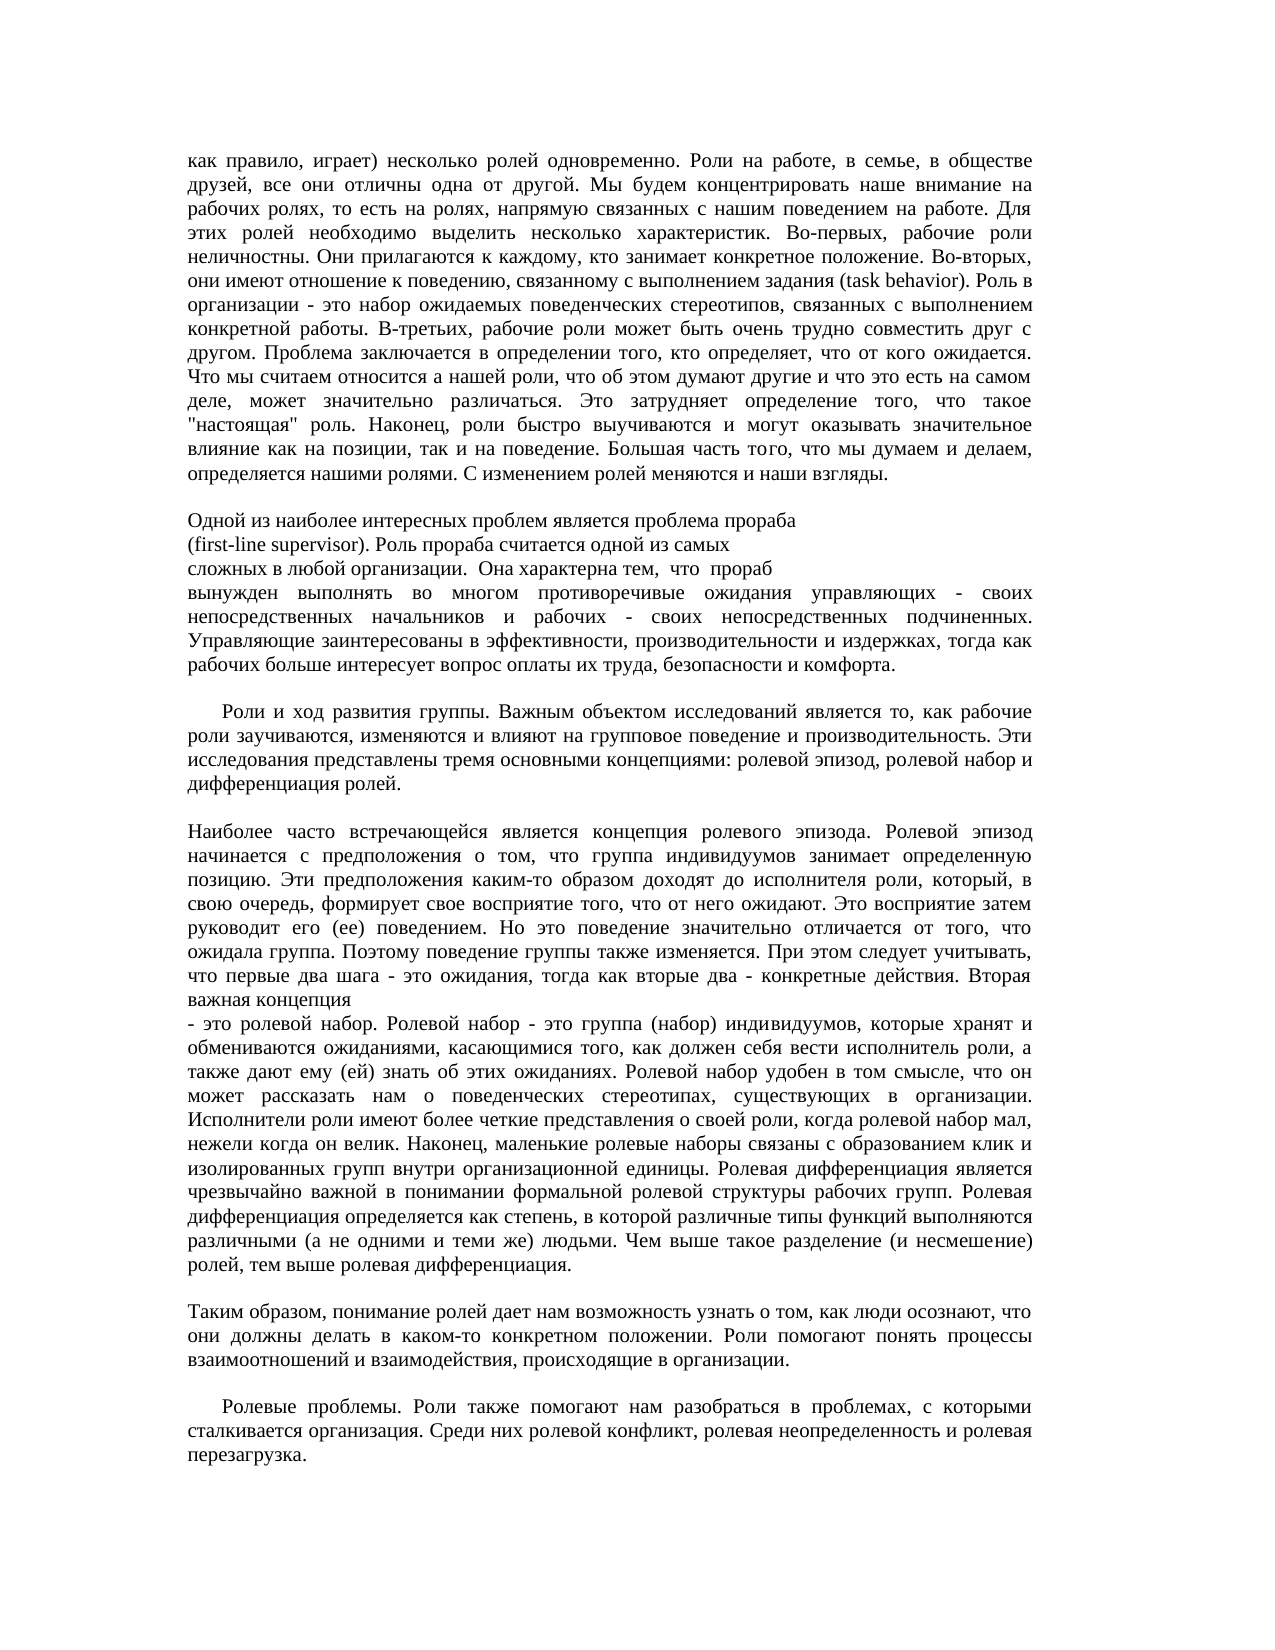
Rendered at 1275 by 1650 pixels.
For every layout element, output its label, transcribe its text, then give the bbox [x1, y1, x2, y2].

text Одной из наиболее интересных проблем является проблема прораба [187, 508, 1033, 532]
text вынужден выполнять во многом противоречивые ожидания управляющих - своих непосредственных начальников и рабочих - своих непосредственных подчиненных. Управляющие заинтересованы в эффективности, производительности и издержках, тогда как рабочих больше интересует вопрос оплаты их труда, безопасности и комфорта. [187, 580, 1033, 676]
text - это ролевой набор. Ролевой набор - это группа (набор) индивидуумов, которые хранят и обмениваются ожиданиями, касающимися того, как должен себя вести исполнитель роли, а также дают ему (ей) знать об этих ожиданиях. Ролевой набор удобен в том смысле, что он может рассказать нам о поведенческих стереотипах, существующих в организации. Исполнители роли имеют более четкие представления о своей роли, когда ролевой набор мал, нежели когда он велик. Наконец, маленькие ролевые наборы связаны с образованием клик и изолированных групп внутри организационной единицы. Ролевая дифференциация является чрезвычайно важной в понимании формальной ролевой структуры рабочих групп. Ролевая дифференциация определяется как степень, в которой различные типы функций выполняются различными (а не одними и теми же) людьми. Чем выше такое разделение (и несмешение) ролей, тем выше ролевая дифференциация. [187, 1011, 1033, 1276]
text (first-line supervisor). Роль прораба считается одной из самых [187, 532, 1033, 556]
text Роли и ход развития группы. Важным объектом исследований является то, как рабочие роли заучиваются, изменяются и влияют на групповое поведение и производительность. Эти исследования представлены тремя основными концепциями: ролевой эпизод, ролевой набор и дифференциация ролей. [187, 699, 1033, 795]
text Ролевые проблемы. Роли также помогают нам разобраться в проблемах, с которыми сталкивается организация. Среди них ролевой конфликт, ролевая неопределенность и ролевая перезагрузка. [187, 1394, 1033, 1466]
text Таким образом, понимание ролей дает нам возможность узнать о том, как люди осознают, что они должны делать в каком-то конкретном положении. Роли помогают понять процессы взаимоотношений и взаимодействия, происходящие в организации. [187, 1299, 1033, 1371]
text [187, 148, 1033, 484]
text сложных в любой организации. Она характерна тем, что прораб [187, 556, 1033, 580]
text Наиболее часто встречающейся является концепция ролевого эпизода. Ролевой эпизод начинается с предположения о том, что группа индивидуумов занимает определенную позицию. Эти предположения каким-то образом доходят до исполнителя роли, который, в свою очередь, формирует свое восприятие того, что от него ожидают. Это восприятие затем руководит его (ее) поведением. Но это поведение значительно отличается от того, что ожидала группа. Поэтому поведение группы также изменяется. При этом следует учитывать, что первые два шага - это ожидания, тогда как вторые два - конкретные действия. Вторая важная концепция [187, 818, 1033, 1011]
